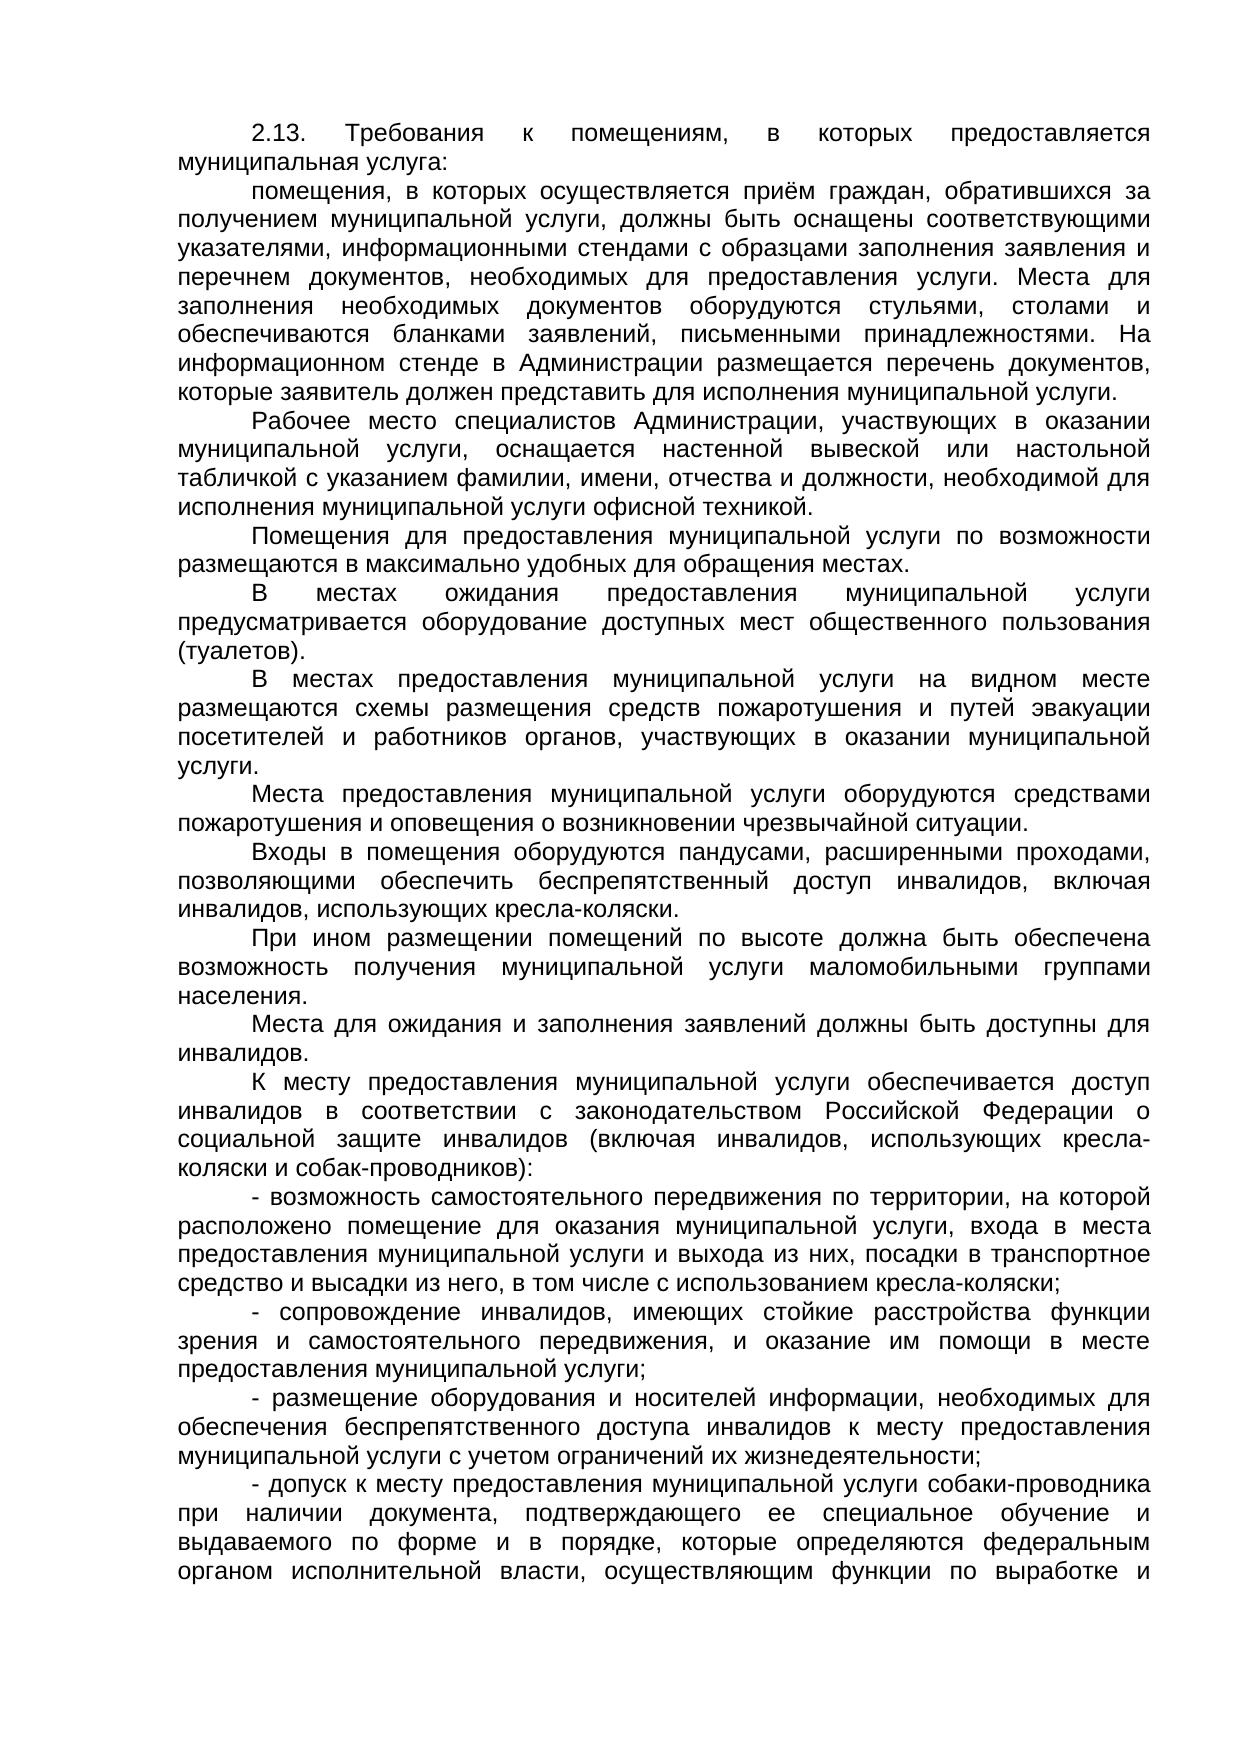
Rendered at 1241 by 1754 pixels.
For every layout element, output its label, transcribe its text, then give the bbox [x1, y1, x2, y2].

text - сопровождение инвалидов, имеющих стойкие расстройства функции зрения и самостоятельного передвижения, и оказание им помощи в месте предоставления муниципальной услуги; [177, 1297, 1152, 1383]
text В местах ожидания предоставления муниципальной услуги предусматривается оборудование доступных мест общественного пользования (туалетов). [177, 578, 1152, 664]
text В местах предоставления муниципальной услуги на видном месте размещаются схемы размещения средств пожаротушения и путей эвакуации посетителей и работников органов, участвующих в оказании муниципальной услуги. [177, 664, 1152, 779]
text Входы в помещения оборудуются пандусами, расширенными проходами, позволяющими обеспечить беспрепятственный доступ инвалидов, включая инвалидов, использующих кресла-коляски. [177, 837, 1152, 923]
text - возможность самостоятельного передвижения по территории, на которой расположено помещение для оказания муниципальной услуги, входа в места предоставления муниципальной услуги и выхода из них, посадки в транспортное средство и высадки из него, в том числе с использованием кресла-коляски; [177, 1182, 1152, 1297]
text - размещение оборудования и носителей информации, необходимых для обеспечения беспрепятственного доступа инвалидов к месту предоставления муниципальной услуги с учетом ограничений их жизнедеятельности; [177, 1383, 1152, 1469]
text Места для ожидания и заполнения заявлений должны быть доступны для инвалидов. [177, 1009, 1152, 1067]
text Места предоставления муниципальной услуги оборудуются средствами пожаротушения и оповещения о возникновении чрезвычайной ситуации. [177, 779, 1152, 837]
text При ином размещении помещений по высоте должна быть обеспечена возможность получения муниципальной услуги маломобильными группами населения. [177, 923, 1152, 1009]
text 2.13. Требования к помещениям, в которых предоставляется муниципальная услуга: [177, 118, 1152, 176]
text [177, 1469, 1152, 1584]
text К месту предоставления муниципальной услуги обеспечивается доступ инвалидов в соответствии с законодательством Российской Федерации о социальной защите инвалидов (включая инвалидов, использующих кресла-коляски и собак-проводников): [177, 1067, 1152, 1182]
text помещения, в которых осуществляется приём граждан, обратившихся за получением муниципальной услуги, должны быть оснащены соответствующими указателями, информационными стендами с образцами заполнения заявления и перечнем документов, необходимых для предоставления услуги. Места для заполнения необходимых документов оборудуются стульями, столами и обеспечиваются бланками заявлений, письменными принадлежностями. На информационном стенде в Администрации размещается перечень документов, которые заявитель должен представить для исполнения муниципальной услуги. [177, 176, 1152, 406]
text Помещения для предоставления муниципальной услуги по возможности размещаются в максимально удобных для обращения местах. [177, 521, 1152, 578]
text Рабочее место специалистов Администрации, участвующих в оказании муниципальной услуги, оснащается настенной вывеской или настольной табличкой с указанием фамилии, имени, отчества и должности, необходимой для исполнения муниципальной услуги офисной техникой. [177, 406, 1152, 521]
